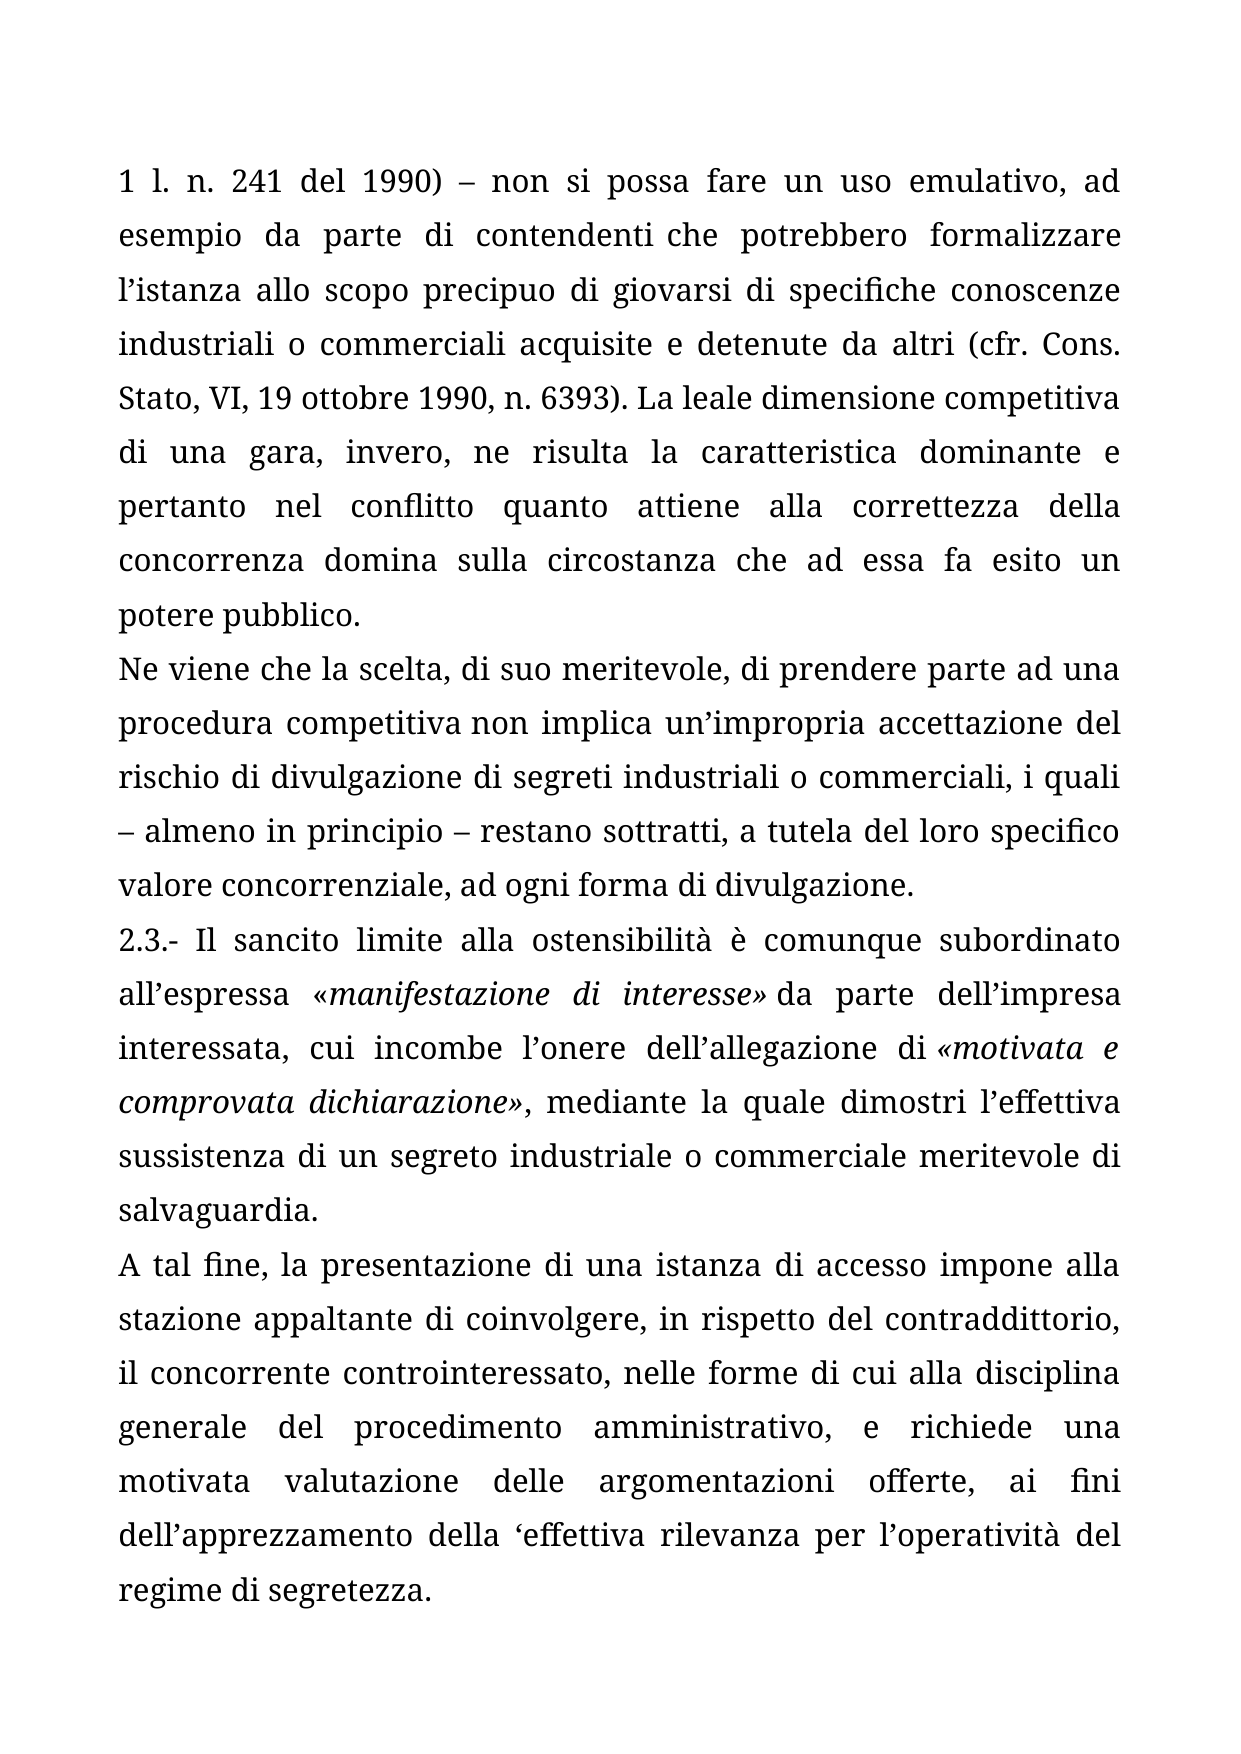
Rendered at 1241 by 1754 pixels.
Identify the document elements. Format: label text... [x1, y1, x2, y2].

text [118, 148, 1122, 635]
text A tal fine, la presentazione di una istanza di accesso impone alla stazione appaltante di coinvolgere, in rispetto del contraddittorio, il concorrente controinteressato, nelle forme di cui alla disciplina generale del procedimento amministrativo, e richiede una motivata valutazione delle argomentazioni offerte, ai fini dell’apprezzamento della ‘effettiva rilevanza per l’operatività del regime di segretezza. [118, 1231, 1122, 1610]
text Ne viene che la scelta, di suo meritevole, di prendere parte ad una procedura competitiva non implica un’impropria accettazione del rischio di divulgazione di segreti industriali o commerciali, i quali – almeno in principio – restano sottratti, a tutela del loro specifico valore concorrenziale, ad ogni forma di divulgazione. [118, 635, 1122, 906]
text 2.3.- Il sancito limite alla ostensibilità è comunque subordinato all’espressa «manifestazione di interesse» da parte dell’impresa interessata, cui incombe l’onere dell’allegazione di «motivata e comprovata dichiarazione», mediante la quale dimostri l’effettiva sussistenza di un segreto industriale o commerciale meritevole di salvaguardia. [118, 906, 1122, 1231]
